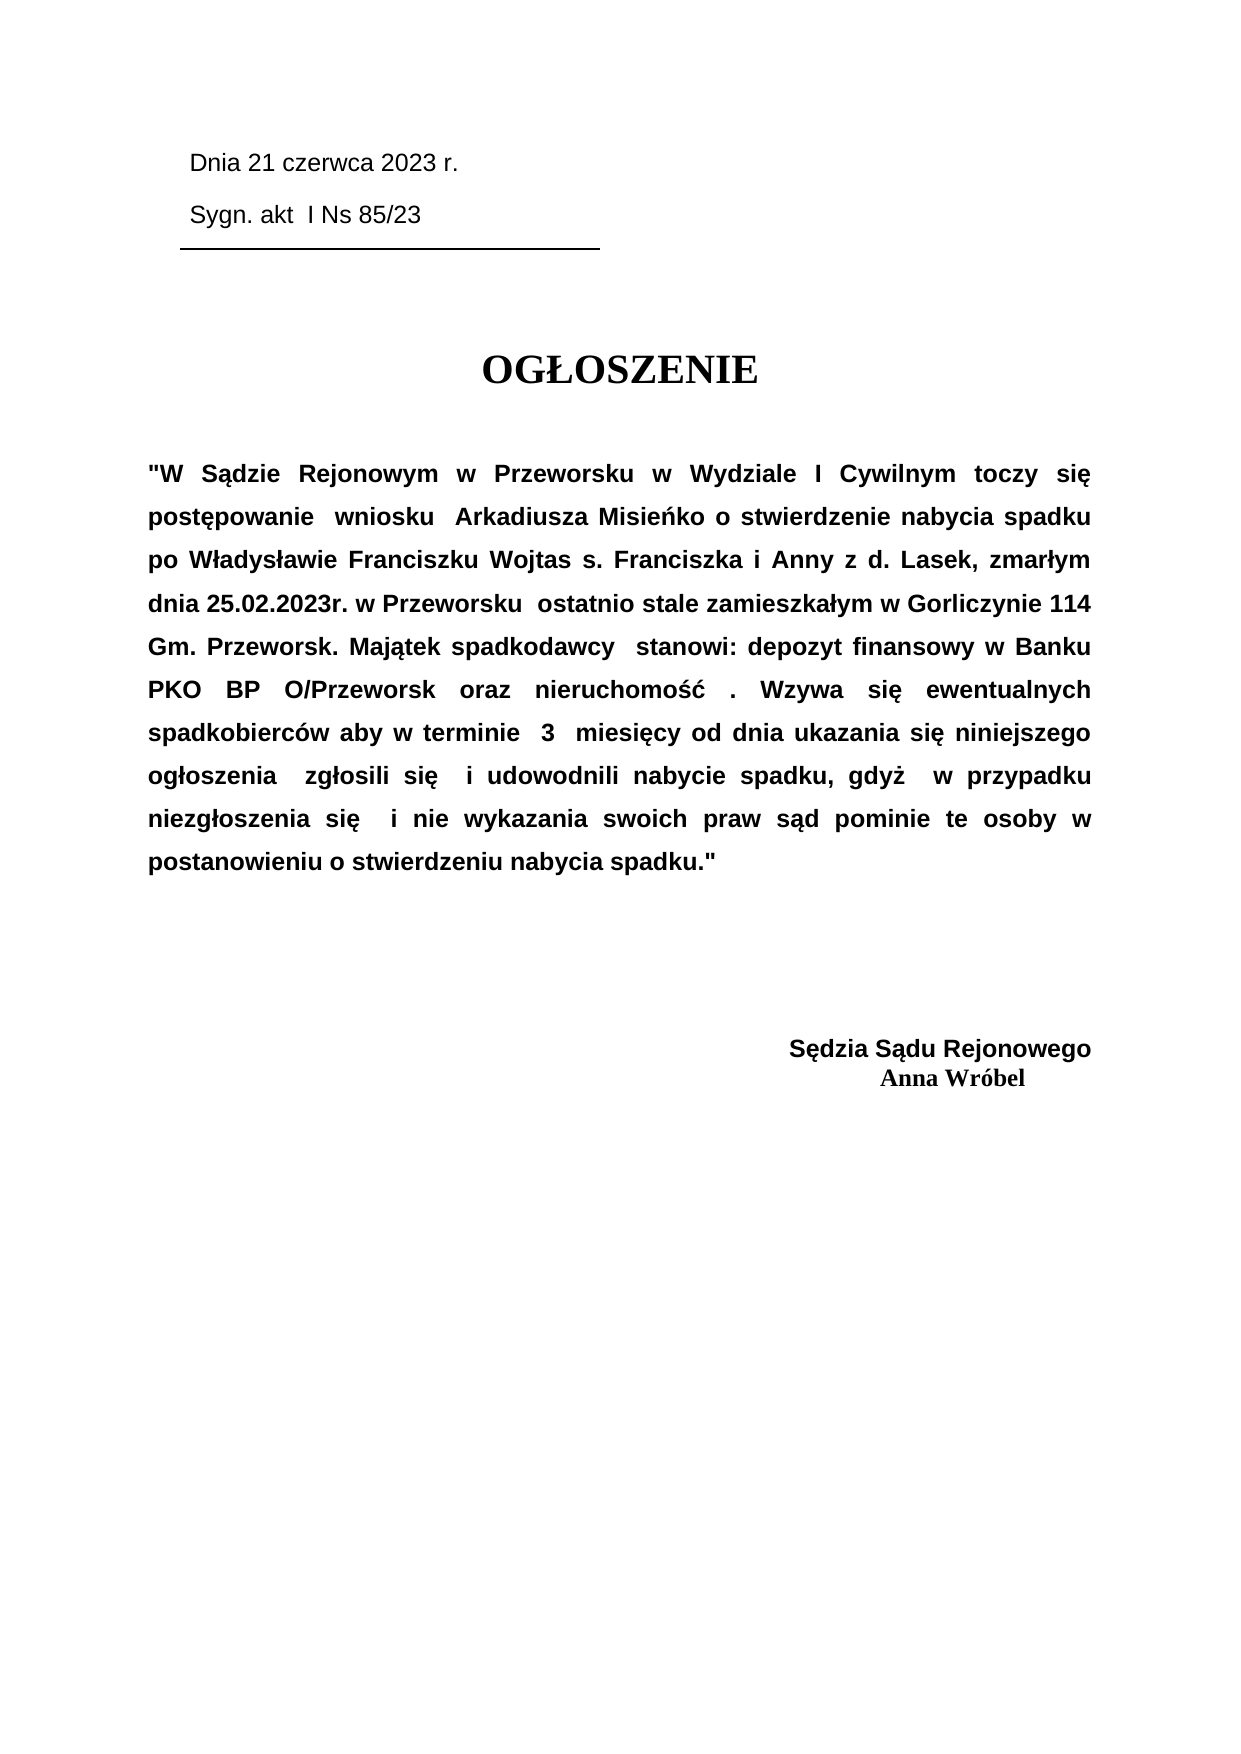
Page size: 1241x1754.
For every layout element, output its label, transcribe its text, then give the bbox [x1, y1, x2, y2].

text Anna Wróbel [738, 1063, 1093, 1092]
text Sygn. akt I Ns 85/23 [148, 200, 1093, 229]
subtitle OGŁOSZENIE [148, 344, 1093, 392]
text Sędzia Sądu Rejonowego [148, 1034, 1093, 1063]
text "W Sądzie Rejonowym w Przeworsku w Wydziale I Cywilnym toczy się postępowanie wniosku Arkadiusza Misieńko o stwierdzenie nabycia spadku po Władysławie Franciszku Wojtas s. Franciszka i Anny z d. Lasek, zmarłym dnia 25.02.2023r. w Przeworsku ostatnio stale zamieszkałym w Gorliczynie 114 Gm. Przeworsk. Majątek spadkodawcy stanowi: depozyt finansowy w Banku PKO BP O/Przeworsk oraz nieruchomość . Wzywa się ewentualnych spadkobierców aby w terminie 3 miesięcy od dnia ukazania się niniejszego ogłoszenia zgłosili się i udowodnili nabycie spadku, gdyż w przypadku niezgłoszenia się i nie wykazania swoich praw sąd pominie te osoby w postanowieniu o stwierdzeniu nabycia spadku." [148, 459, 1093, 876]
subtitle Dnia 21 czerwca 2023 r. [148, 148, 1093, 176]
